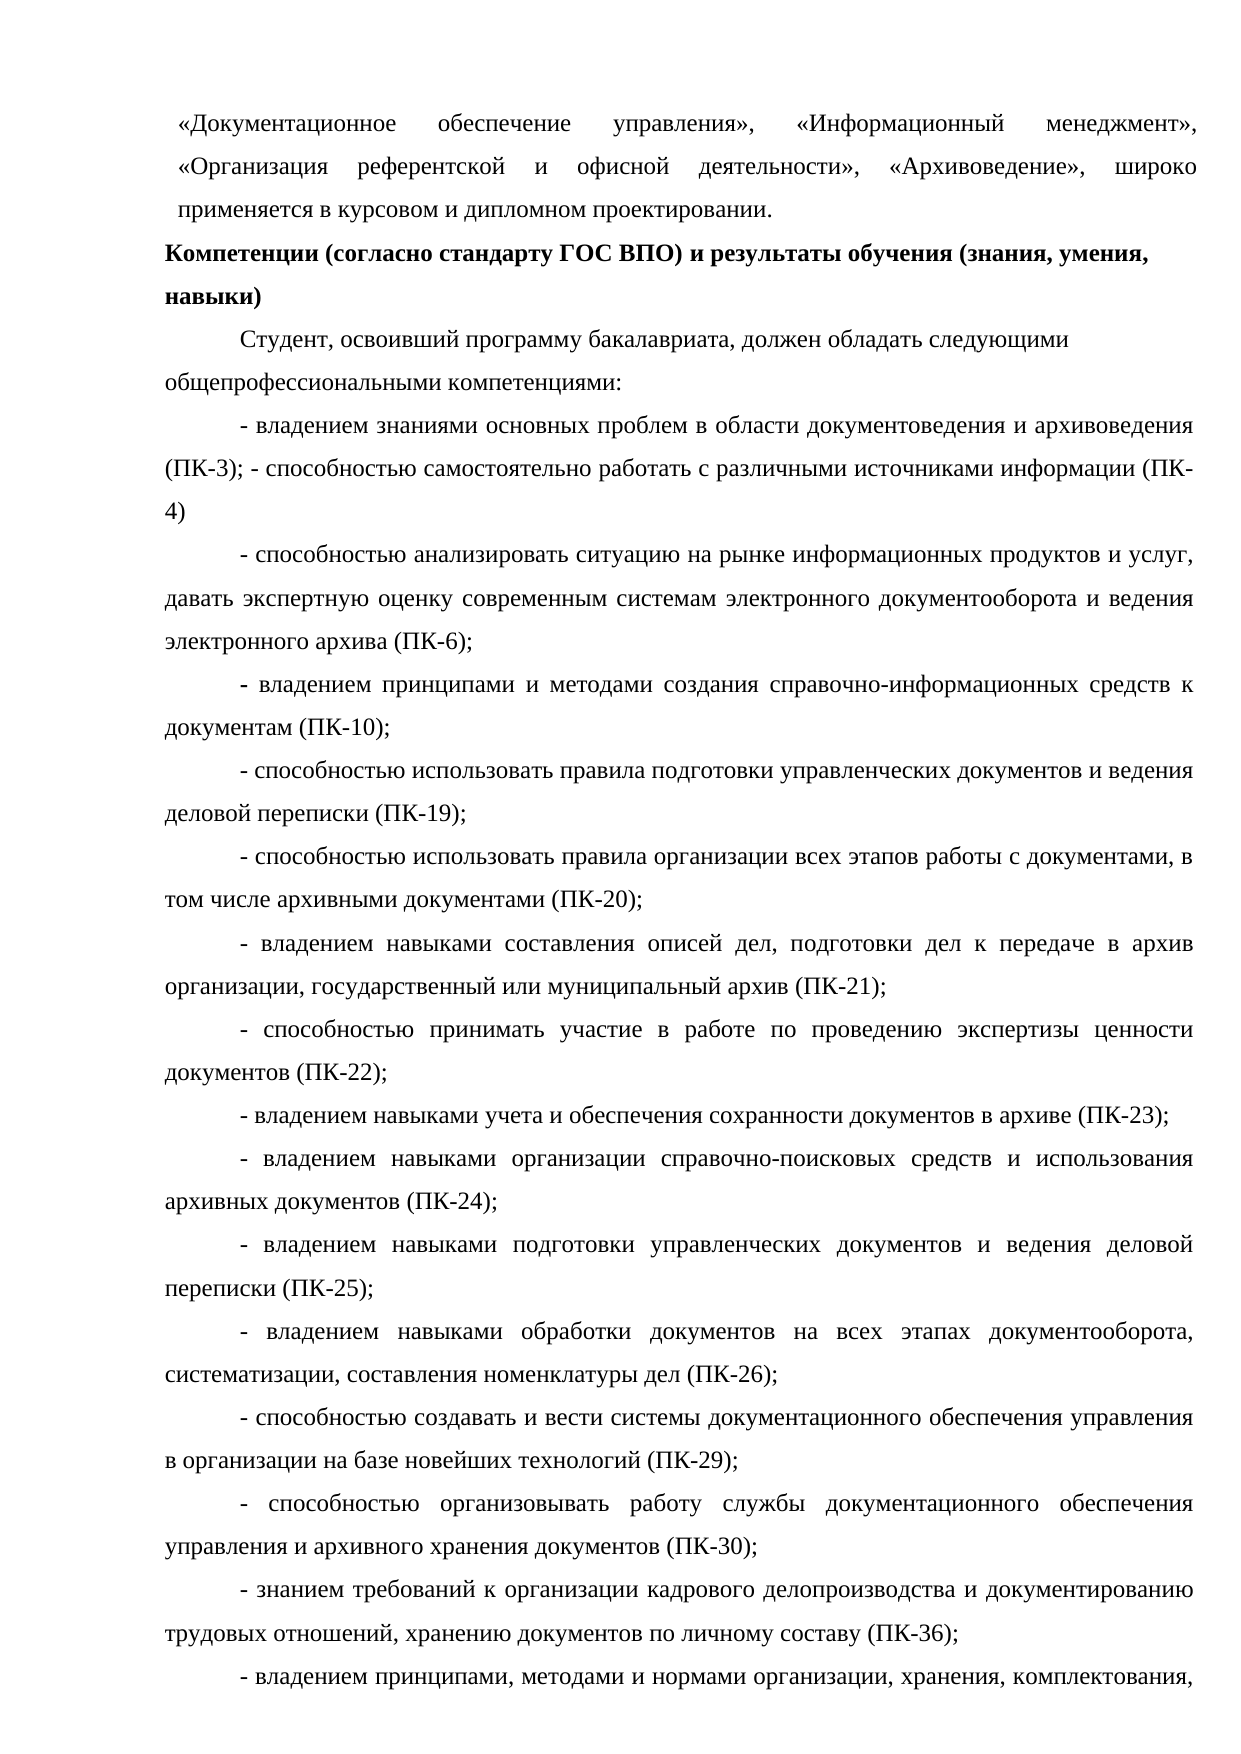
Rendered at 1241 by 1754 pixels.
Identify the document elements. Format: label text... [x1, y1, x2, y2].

text - владением знаниями основных проблем в области документоведения и архивоведения (ПК-3); - способностью самостоятельно работать с различными источниками информации (ПК-4) [164, 410, 1194, 525]
text - способностью использовать правила организации всех этапов работы с документами, в том числе архивными документами (ПК-20); [164, 841, 1194, 913]
text - способностью создавать и вести системы документационного обеспечения управления в организации на базе новейших технологий (ПК-29); [164, 1402, 1194, 1474]
text - знанием требований к организации кадрового делопроизводства и документированию трудовых отношений, хранению документов по личному составу (ПК-36); [164, 1574, 1194, 1646]
text - владением навыками составления описей дел, подготовки дел к передаче в архив организации, государственный или муниципальный архив (ПК-21); [164, 928, 1194, 999]
text - способностью принимать участие в работе по проведению экспертизы ценности документов (ПК-22); [164, 1014, 1194, 1086]
text - владением принципами и методами создания справочно-информационных средств к документам (ПК-10); [164, 669, 1194, 741]
text Компетенции (согласно стандарту ГОС ВПО) и результаты обучения (знания, умения, навыки) [164, 238, 1198, 309]
text Студент, освоивший программу бакалавриата, должен обладать следующими общепрофессиональными компетенциями: [164, 324, 1194, 396]
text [164, 1661, 1194, 1689]
text - владением навыками организации справочно-поисковых средств и использования архивных документов (ПК-24); [164, 1143, 1194, 1215]
text - способностью использовать правила подготовки управленческих документов и ведения деловой переписки (ПК-19); [164, 755, 1194, 827]
text - владением навыками обработки документов на всех этапах документооборота, систематизации, составления номенклатуры дел (ПК-26); [164, 1316, 1194, 1388]
text - владением навыками учета и обеспечения сохранности документов в архиве (ПК-23); [164, 1100, 1194, 1129]
text - способностью организовывать работу службы документационного обеспечения управления и архивного хранения документов (ПК-30); [164, 1488, 1194, 1560]
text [178, 108, 1198, 223]
text - способностью анализировать ситуацию на рынке информационных продуктов и услуг, давать экспертную оценку современным системам электронного документооборота и ведения электронного архива (ПК-6); [164, 539, 1194, 654]
text - владением навыками подготовки управленческих документов и ведения деловой переписки (ПК-25); [164, 1229, 1194, 1301]
